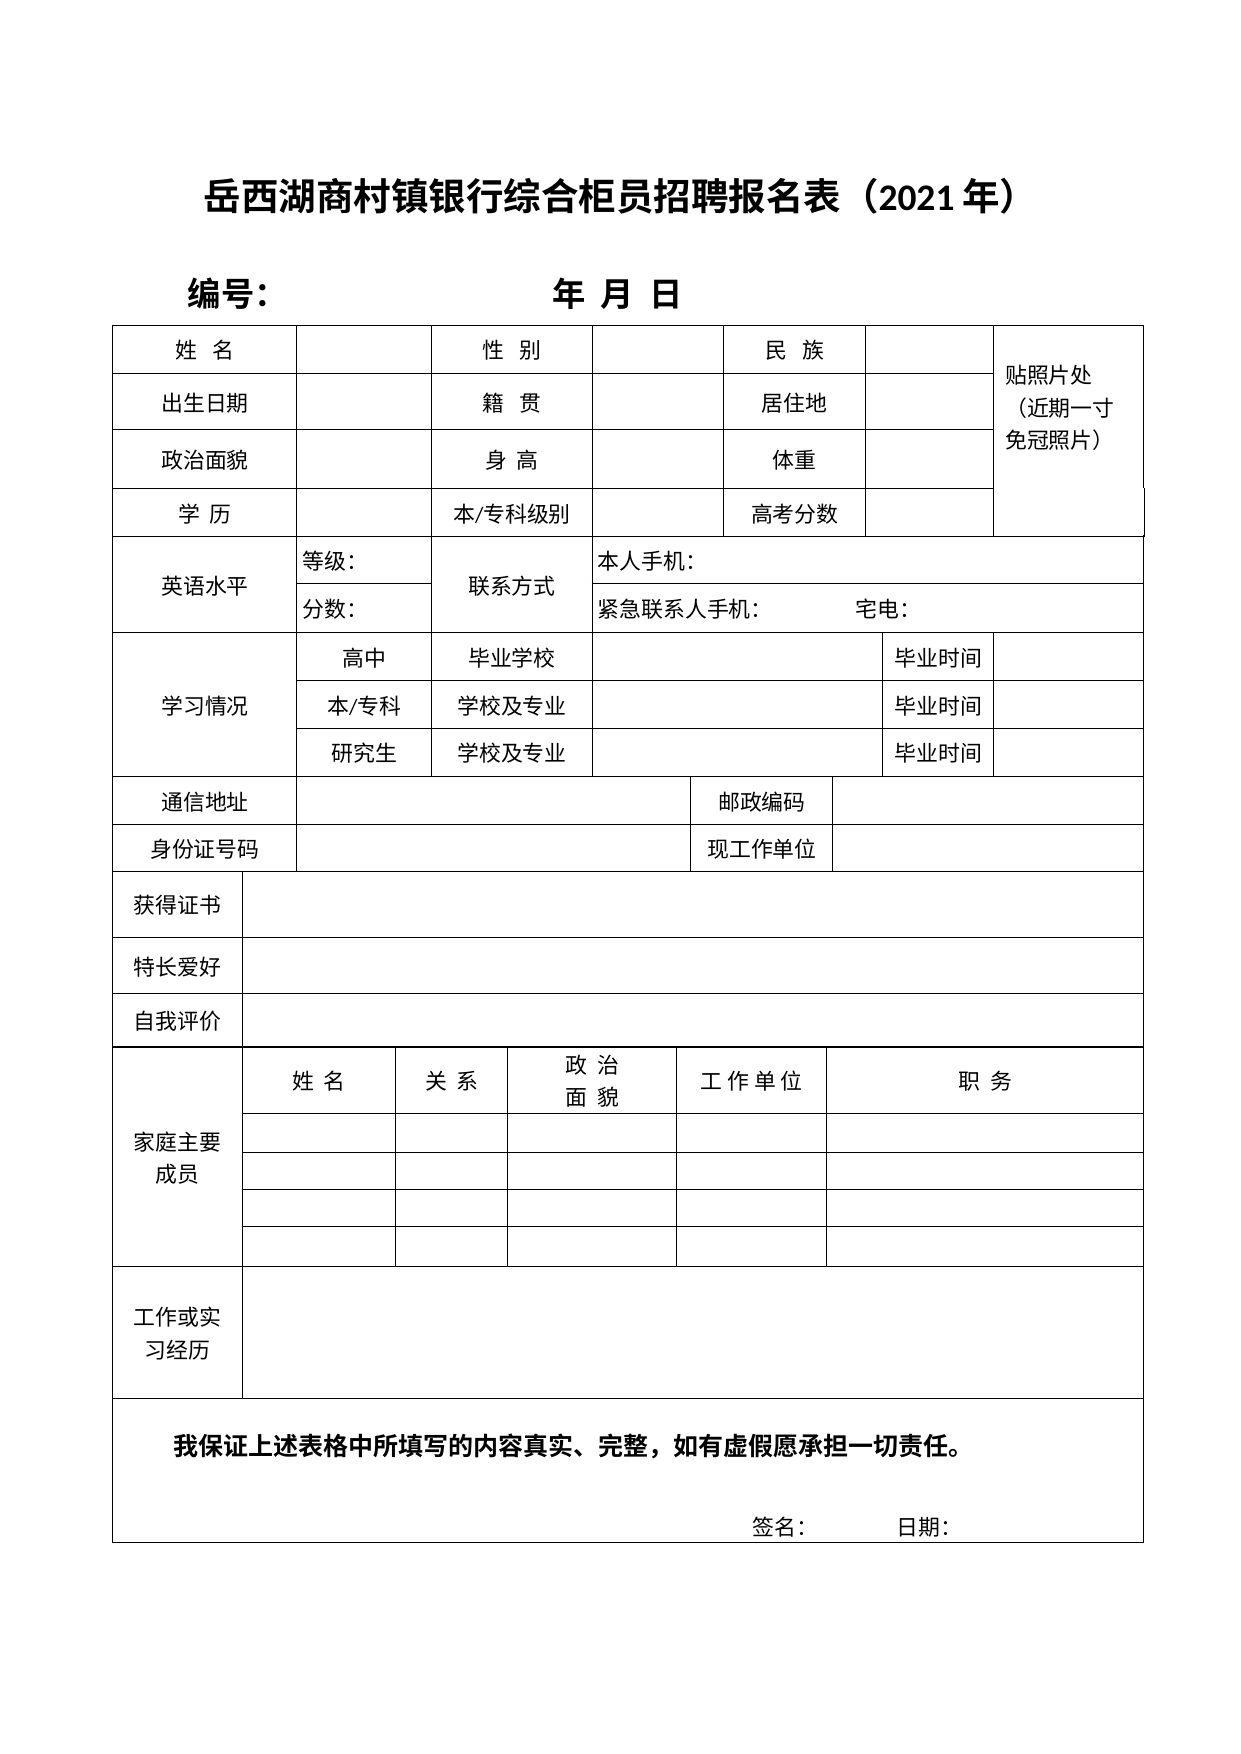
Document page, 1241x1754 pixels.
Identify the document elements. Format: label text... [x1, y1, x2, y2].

table_cell [677, 1227, 826, 1266]
table_cell [866, 430, 993, 488]
table_cell [508, 1153, 676, 1189]
table_header 姓 名 [113, 326, 296, 373]
table_header [593, 326, 723, 373]
table_cell 学校及专业 [432, 681, 592, 728]
table_cell 紧急联系人手机： 宅电： [593, 584, 1143, 632]
table_cell [243, 1114, 395, 1152]
table_cell 身份证号码 [113, 825, 296, 871]
table_cell [593, 374, 723, 429]
table_cell 本/专科 [297, 681, 431, 728]
table_cell [994, 488, 1144, 536]
table_cell [866, 489, 993, 536]
table_cell [994, 729, 1143, 776]
table_cell [396, 1153, 507, 1189]
table_cell [396, 1227, 507, 1266]
table_cell 联系方式 [432, 537, 592, 632]
table_cell [243, 994, 1143, 1046]
table_cell [827, 1153, 1143, 1189]
table_cell 毕业学校 [432, 633, 592, 680]
table_cell 籍 贯 [432, 374, 592, 429]
table_cell 身 高 [432, 430, 592, 488]
table_cell [508, 1190, 676, 1226]
table_header [866, 326, 993, 373]
table_cell 通信地址 [113, 777, 296, 824]
table_cell 邮政编码 [691, 777, 832, 824]
table_cell [827, 1227, 1143, 1266]
table_cell 姓 名 [243, 1048, 395, 1112]
table_cell [833, 777, 1143, 824]
table_cell [677, 1153, 826, 1189]
table_cell 毕业时间 [883, 681, 993, 728]
table_cell 分数： [297, 584, 431, 632]
table_cell [243, 938, 1143, 993]
table_cell 毕业时间 [883, 633, 993, 680]
table_cell [994, 681, 1143, 728]
table_cell [396, 1114, 507, 1152]
table_cell 特长爱好 [113, 938, 242, 993]
table_cell 高中 [297, 633, 431, 680]
table_header 民 族 [724, 326, 865, 373]
table_cell [677, 1190, 826, 1226]
table_cell 工 作 单 位 [677, 1048, 826, 1112]
table_cell 等级： [297, 537, 431, 583]
table_cell 居住地 [724, 374, 865, 429]
table_cell [508, 1227, 676, 1266]
table_cell [827, 1114, 1143, 1152]
table_cell 政 治 面 貌 [508, 1048, 676, 1112]
table_cell [297, 777, 690, 824]
table_cell [866, 374, 993, 429]
table_cell [243, 1153, 395, 1189]
table_cell 学 历 [113, 489, 296, 536]
table_cell 自我评价 [113, 994, 242, 1046]
table_header 性 别 [432, 326, 592, 373]
table_cell 本人手机： [593, 537, 1143, 583]
table_cell 工作或实习经历 [113, 1267, 242, 1398]
table_cell 政治面貌 [113, 430, 296, 488]
table_cell 家庭主要成员 [113, 1048, 242, 1266]
table_cell [396, 1190, 507, 1226]
table_cell 毕业时间 [883, 729, 993, 776]
table_header 贴照片处（近期一寸免冠照片） [994, 326, 1143, 488]
table_cell [677, 1114, 826, 1152]
table_cell [593, 681, 882, 728]
table_cell 高考分数 [724, 489, 865, 536]
table_cell [593, 729, 882, 776]
table_cell [243, 872, 1143, 937]
table_cell 我保证上述表格中所填写的内容真实、完整，如有虚假愿承担一切责任。 签名： 日期： [113, 1399, 1143, 1542]
table_cell 研究生 [297, 729, 431, 776]
table_cell [833, 825, 1143, 871]
table_cell [593, 430, 723, 488]
table_cell 出生日期 [113, 374, 296, 429]
table_cell 关 系 [396, 1048, 507, 1112]
table_cell [297, 489, 431, 536]
table_cell [243, 1227, 395, 1266]
table_cell [243, 1190, 395, 1226]
table_header [297, 326, 431, 373]
table_cell [994, 633, 1143, 680]
text 编号： 年 月 日 [187, 259, 1053, 324]
table_cell 学校及专业 [432, 729, 592, 776]
table_cell [593, 633, 882, 680]
text 岳西湖商村镇银行综合柜员招聘报名表（2021年） [187, 162, 1053, 227]
table_cell 职 务 [827, 1048, 1143, 1112]
table_cell [593, 489, 723, 536]
table_cell 现工作单位 [691, 825, 832, 871]
table_cell 体重 [724, 430, 865, 488]
table_cell [297, 374, 431, 429]
table_cell [297, 825, 690, 871]
table_cell [243, 1267, 1143, 1398]
table_cell 本/专科级别 [432, 489, 592, 536]
table_cell 英语水平 [113, 537, 296, 632]
table_cell 学习情况 [113, 633, 296, 776]
table_cell 获得证书 [113, 872, 242, 937]
table_cell [827, 1190, 1143, 1226]
table_cell [508, 1114, 676, 1152]
table_cell [297, 430, 431, 488]
